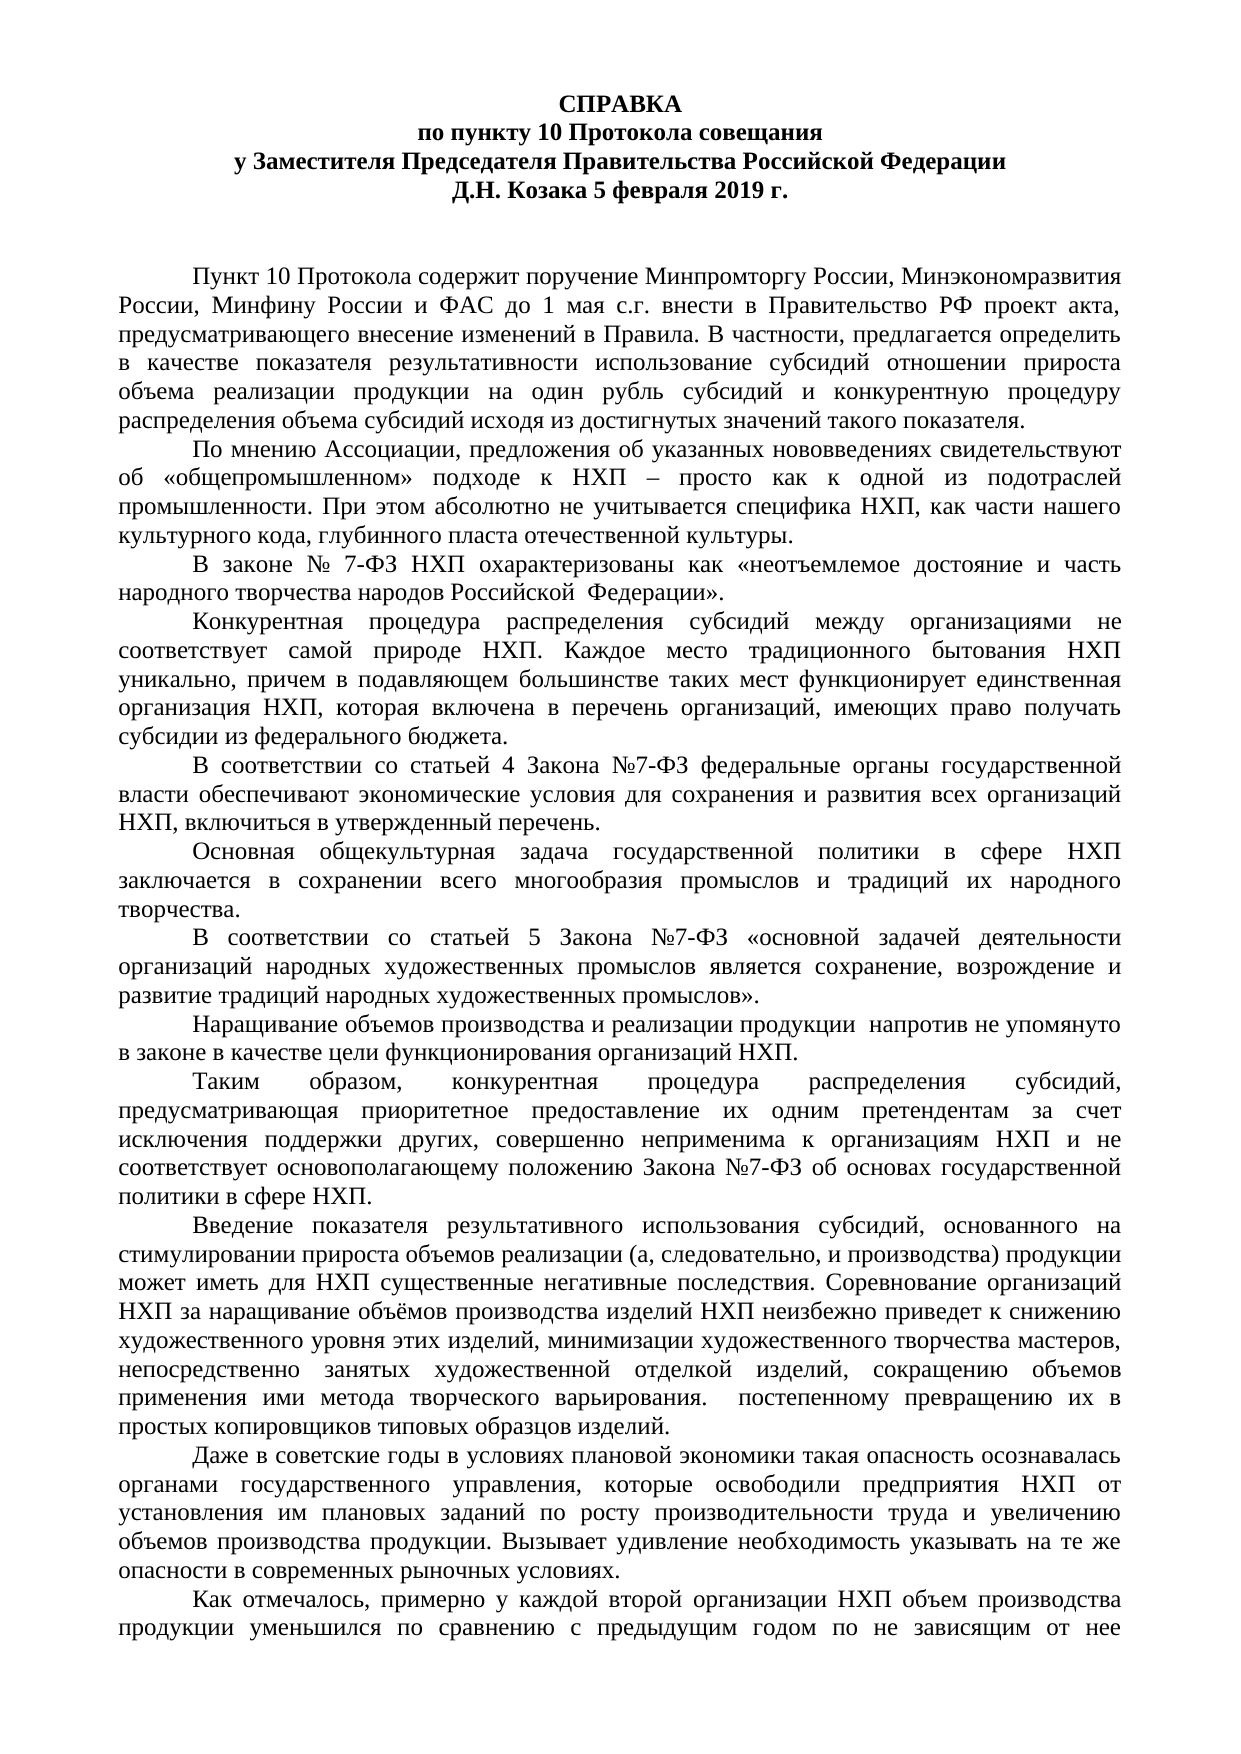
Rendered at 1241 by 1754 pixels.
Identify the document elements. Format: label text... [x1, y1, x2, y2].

text Наращивание объемов производства и реализации продукции напротив не упомянуто в законе в качестве цели функционирования организаций НХП. [118, 1009, 1122, 1066]
text Даже в советские годы в условиях плановой экономики такая опасность осознавалась органами государственного управления, которые освободили предприятия НХП от установления им плановых заданий по росту производительности труда и увеличению объемов производства продукции. Вызывает удивление необходимость указывать на те же опасности в современных рыночных условиях. [118, 1440, 1122, 1584]
text В законе № 7-ФЗ НХП охарактеризованы как «неотъемлемое достояние и часть народного творчества народов Российской Федерации». [118, 549, 1122, 606]
text В соответствии со статьей 4 Закона №7-ФЗ федеральные органы государственной власти обеспечивают экономические условия для сохранения и развития всех организаций НХП, включиться в утвержденный перечень. [118, 750, 1122, 836]
text Пункт 10 Протокола содержит поручение Минпромторгу России, Минэкономразвития России, Минфину России и ФАС до 1 мая с.г. внести в Правительство РФ проект акта, предусматривающего внесение изменений в Правила. В частности, предлагается определить в качестве показателя результативности использование субсидий отношении прироста объема реализации продукции на один рубль субсидий и конкурентную процедуру распределения объема субсидий исходя из достигнутых значений такого показателя. [118, 261, 1122, 434]
text В соответствии со статьей 5 Закона №7-ФЗ «основной задачей деятельности организаций народных художественных промыслов является сохранение, возрождение и развитие традиций народных художественных промыслов». [118, 922, 1122, 1009]
text у Заместителя Председателя Правительства Российской Федерации [118, 146, 1122, 175]
text По мнению Ассоциации, предложения об указанных нововведениях свидетельствуют об «общепромышленном» подходе к НХП – просто как к одной из подотраслей промышленности. При этом абсолютно не учитывается специфика НХП, как части нашего культурного кода, глубинного пласта отечественной культуры. [118, 434, 1122, 549]
text Таким образом, конкурентная процедура распределения субсидий, предусматривающая приоритетное предоставление их одним претендентам за счет исключения поддержки других, совершенно неприменима к организациям НХП и не соответствует основополагающему положению Закона №7-ФЗ об основах государственной политики в сфере НХП. [118, 1066, 1122, 1210]
text Д.Н. Козака 5 февраля 2019 г. [118, 175, 1122, 204]
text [118, 1584, 1122, 1641]
text Введение показателя результативного использования субсидий, основанного на стимулировании прироста объемов реализации (а, следовательно, и производства) продукции может иметь для НХП существенные негативные последствия. Соревнование организаций НХП за наращивание объёмов производства изделий НХП неизбежно приведет к снижению художественного уровня этих изделий, минимизации художественного творчества мастеров, непосредственно занятых художественной отделкой изделий, сокращению объемов применения ими метода творческого варьирования. постепенному превращению их в простых копировщиков типовых образцов изделий. [118, 1210, 1122, 1440]
text Конкурентная процедура распределения субсидий между организациями не соответствует самой природе НХП. Каждое место традиционного бытования НХП уникально, причем в подавляющем большинстве таких мест функционирует единственная организация НХП, которая включена в перечень организаций, имеющих право получать субсидии из федерального бюджета. [118, 606, 1122, 750]
text по пункту 10 Протокола совещания [118, 117, 1122, 146]
text Основная общекультурная задача государственной политики в сфере НХП заключается в сохранении всего многообразия промыслов и традиций их народного творчества. [118, 836, 1122, 922]
text СПРАВКА [118, 89, 1122, 117]
